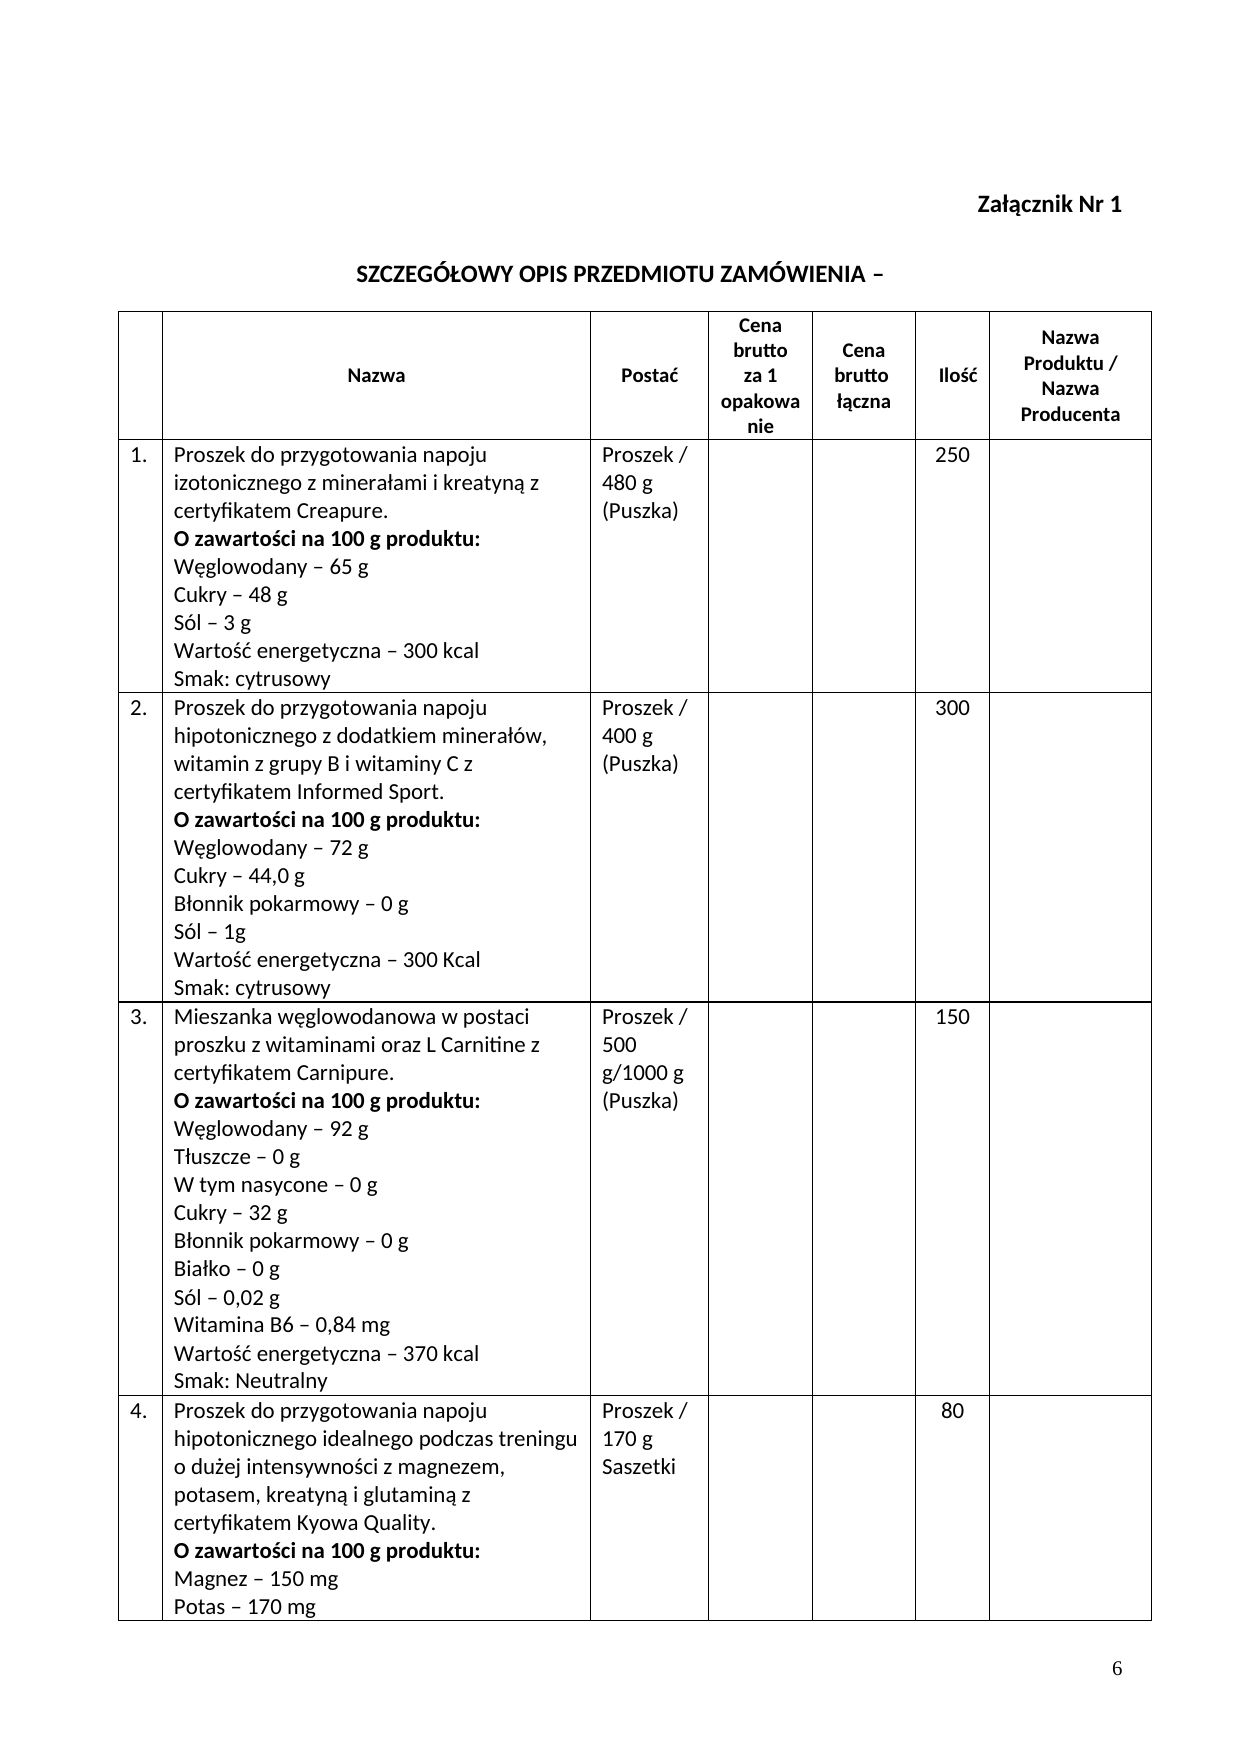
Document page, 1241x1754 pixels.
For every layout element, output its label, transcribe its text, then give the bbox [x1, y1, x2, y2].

table_cell 250 [916, 440, 989, 692]
table_cell 150 [916, 1003, 989, 1395]
table_cell Mieszanka węglowodanowa w postaci proszku z witaminami oraz L Carnitine z certyfikatem Carnipure. O zawartości na 100 g produktu: Węglowodany – 92 g Tłuszcze – 0 g W tym nasycone – 0 g Cukry – 32 g Błonnik pokarmowy – 0 g Białko – 0 g Sól – 0,02 g Witamina B6 – 0,84 mg Wartość energetyczna – 370 kcal Smak: Neutralny [163, 1003, 590, 1395]
table_cell [813, 693, 915, 1001]
table_header Nazwa [163, 312, 590, 439]
table_cell [709, 1003, 812, 1395]
table_cell [990, 440, 1151, 692]
table_header Ilość [916, 312, 989, 439]
table_cell [709, 440, 812, 692]
text Załącznik Nr 1 [118, 188, 1122, 219]
table_cell [119, 1396, 162, 1620]
table_header Cena brutto łączna [813, 312, 915, 439]
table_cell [163, 1396, 590, 1620]
table_cell [119, 440, 162, 692]
table_cell [119, 1003, 162, 1395]
table_cell [709, 693, 812, 1001]
text SZCZEGÓŁOWY OPIS PRZEDMIOTU ZAMÓWIENIA – [118, 258, 1122, 289]
table_header Postać [591, 312, 708, 439]
table_cell Proszek / 480 g (Puszka) [591, 440, 708, 692]
table_cell [990, 1396, 1151, 1620]
table_cell [990, 1003, 1151, 1395]
table_header [119, 312, 162, 439]
table_cell Proszek do przygotowania napoju hipotonicznego z dodatkiem minerałów, witamin z grupy B i witaminy C z certyfikatem Informed Sport. O zawartości na 100 g produktu: Węglowodany – 72 g Cukry – 44,0 g Błonnik pokarmowy – 0 g Sól – 1g Wartość energetyczna – 300 Kcal Smak: cytrusowy [163, 693, 590, 1001]
table_cell [990, 693, 1151, 1001]
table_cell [591, 1396, 708, 1620]
table_cell Proszek / 500 g/1000 g (Puszka) [591, 1003, 708, 1395]
table_cell [813, 1396, 915, 1620]
table_cell [813, 1003, 915, 1395]
table_cell Proszek do przygotowania napoju izotonicznego z minerałami i kreatyną z certyfikatem Creapure. O zawartości na 100 g produktu: Węglowodany – 65 g Cukry – 48 g Sól – 3 g Wartość energetyczna – 300 kcal Smak: cytrusowy [163, 440, 590, 692]
table_cell [119, 693, 162, 1001]
table_cell [813, 440, 915, 692]
table_cell 80 [916, 1396, 989, 1620]
table_header Nazwa Produktu / Nazwa Producenta [990, 312, 1151, 439]
table_cell [709, 1396, 812, 1620]
table_header Cena brutto za 1 opakowanie [709, 312, 812, 439]
table_cell Proszek / 400 g (Puszka) [591, 693, 708, 1001]
table_cell 300 [916, 693, 989, 1001]
